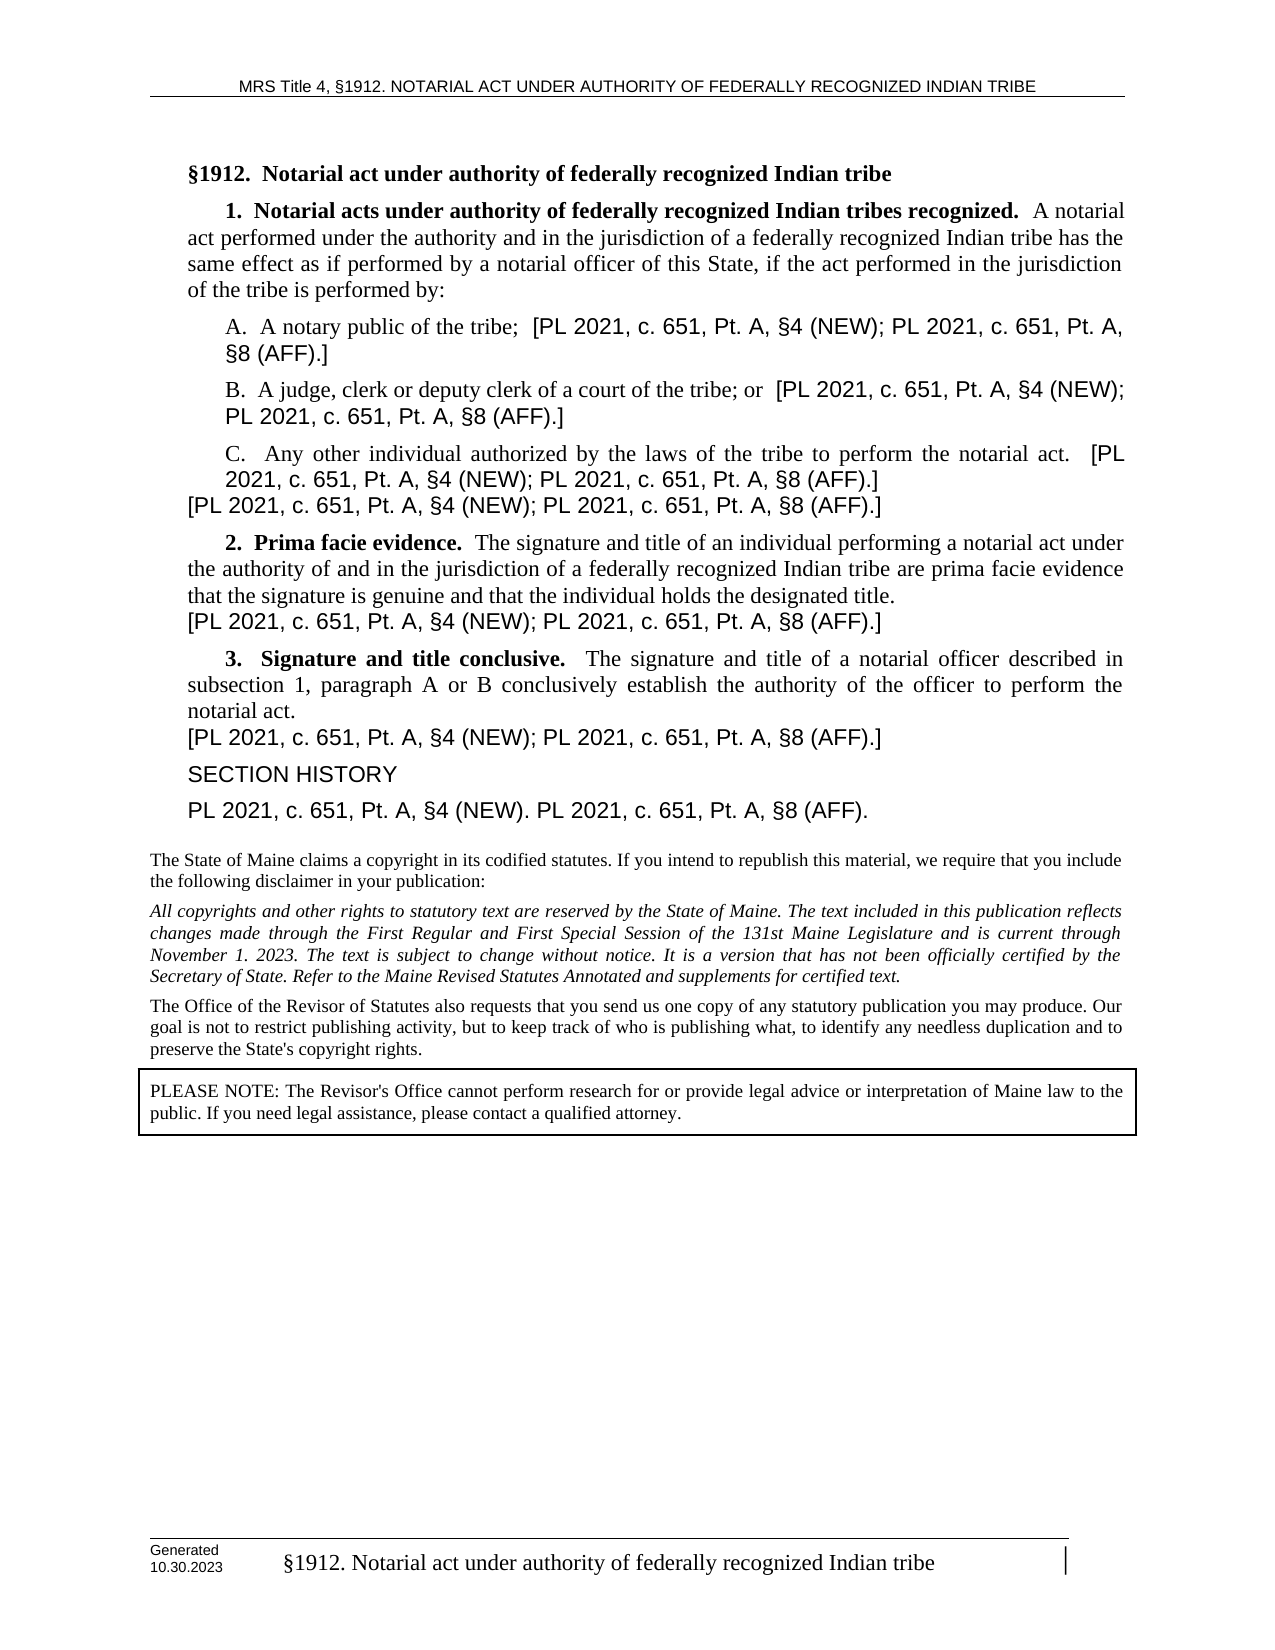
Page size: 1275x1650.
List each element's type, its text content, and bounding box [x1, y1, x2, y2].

text [PL 2021, c. 651, Pt. A, §4 (NEW); PL 2021, c. 651, Pt. A, §8 (AFF).] [187, 608, 1125, 634]
text §1912. Notarial act under authority of federally recognized Indian tribe [187, 160, 1125, 187]
text The Office of the Revisor of Statutes also requests that you send us one copy of any statutory publication you may produce. Our goal is not to restrict publishing activity, but to keep track of who is publishing what, to identify any needless duplication and to preserve the State's copyright rights. [150, 995, 1125, 1059]
text 3. Signature and title conclusive. The signature and title of a notarial officer described in subsection 1, paragraph A or B conclusively establish the authority of the officer to perform the notarial act. [187, 645, 1125, 724]
text The State of Maine claims a copyright in its codified statutes. If you intend to republish this material, we require that you include the following disclaimer in your publication: [150, 849, 1125, 892]
text 1. Notarial acts under authority of federally recognized Indian tribes recognized. A notarial act performed under the authority and in the jurisdiction of a federally recognized Indian tribe has the same effect as if performed by a notarial officer of this State, if the act performed in the jurisdiction of the tribe is performed by: [187, 197, 1125, 303]
text All copyrights and other rights to statutory text are reserved by the State of Maine. The text included in this publication reflects changes made through the First Regular and First Special Session of the 131st Maine Legislature and is current through November 1. 2023 . The text is subject to change without notice. It is a version that has not been officially certified by the Secretary of State. Refer to the Maine Revised Statutes Annotated and supplements for certified text. [150, 900, 1125, 987]
text [PL 2021, c. 651, Pt. A, §4 (NEW); PL 2021, c. 651, Pt. A, §8 (AFF).] [187, 724, 1125, 750]
text A. A notary public of the tribe; [PL 2021, c. 651, Pt. A, §4 (NEW); PL 2021, c. 651, Pt. A, §8 (AFF).] [225, 313, 1125, 366]
text B. A judge, clerk or deputy clerk of a court of the tribe; or [PL 2021, c. 651, Pt. A, §4 (NEW); PL 2021, c. 651, Pt. A, §8 (AFF).] [225, 376, 1125, 429]
text C. Any other individual authorized by the laws of the tribe to perform the notarial act. [PL 2021, c. 651, Pt. A, §4 (NEW); PL 2021, c. 651, Pt. A, §8 (AFF).] [225, 439, 1125, 492]
text 2. Prima facie evidence. The signature and title of an individual performing a notarial act under the authority of and in the jurisdiction of a federally recognized Indian tribe are prima facie evidence that the signature is genuine and that the individual holds the designated title. [187, 529, 1125, 608]
text [PL 2021, c. 651, Pt. A, §4 (NEW); PL 2021, c. 651, Pt. A, §8 (AFF).] [187, 492, 1125, 519]
text SECTION HISTORY [187, 761, 1125, 787]
text PLEASE NOTE: The Revisor's Office cannot perform research for or provide legal advice or interpretation of Maine law to the public. If you need legal assistance, please contact a qualified attorney. [140, 1070, 1135, 1134]
text PL 2021, c. 651, Pt. A, §4 (NEW). PL 2021, c. 651, Pt. A, §8 (AFF). [187, 797, 1125, 824]
